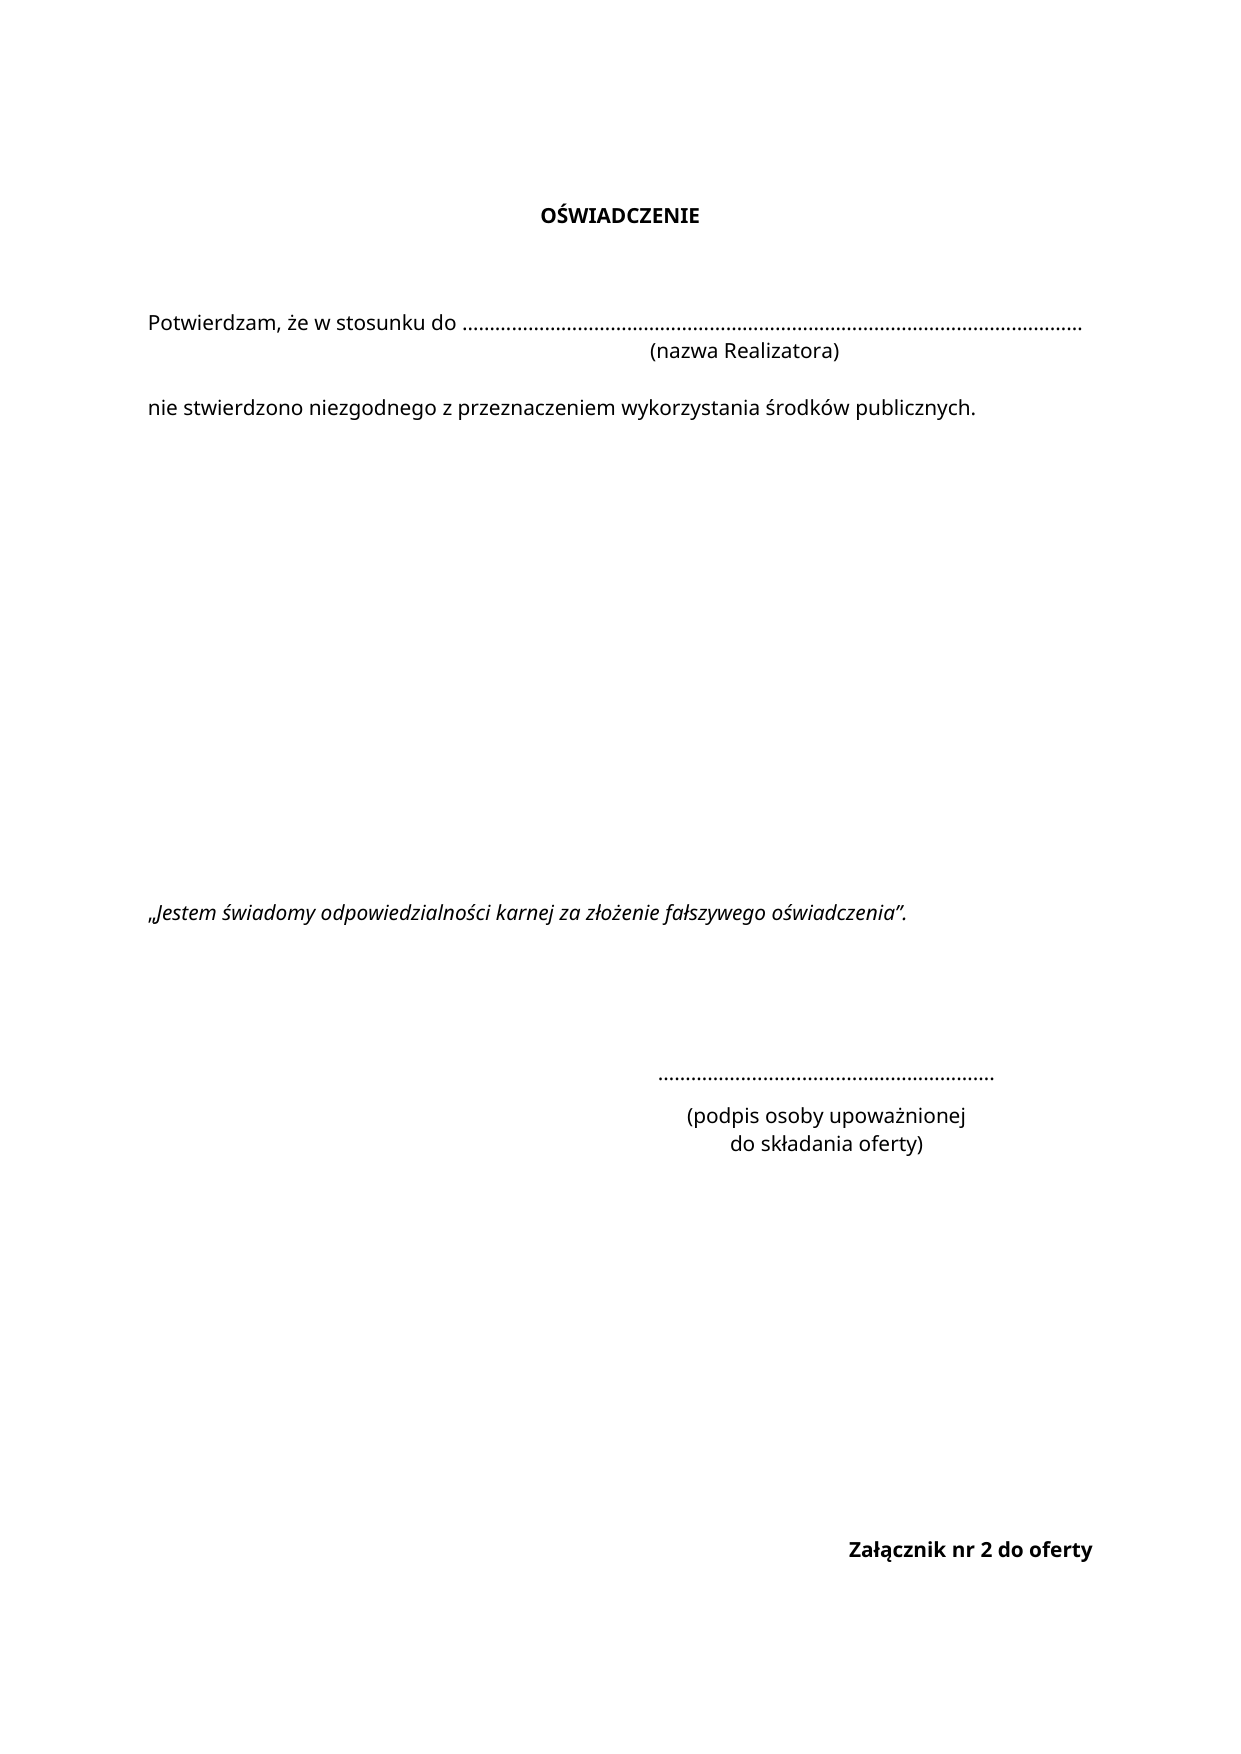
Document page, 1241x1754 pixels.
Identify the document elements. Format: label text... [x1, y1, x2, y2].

text Załącznik nr 2 do oferty [148, 1536, 1093, 1564]
text (nazwa Realizatora) [148, 336, 1093, 365]
text (podpis osoby upoważnionej [560, 1101, 1093, 1129]
text do składania oferty) [560, 1129, 1093, 1158]
text nie stwierdzono niezgodnego z przeznaczeniem wykorzystania środków publicznych. [148, 393, 1093, 422]
text „Jestem świadomy odpowiedzialności karnej za złożenie fałszywego oświadczenia”. [148, 898, 1093, 927]
text OŚWIADCZENIE [148, 201, 1093, 229]
text Potwierdzam, że w stosunku do ………………………………………………………………………………………..………… [148, 308, 1093, 336]
text …………........................……………………. [560, 1058, 1093, 1087]
